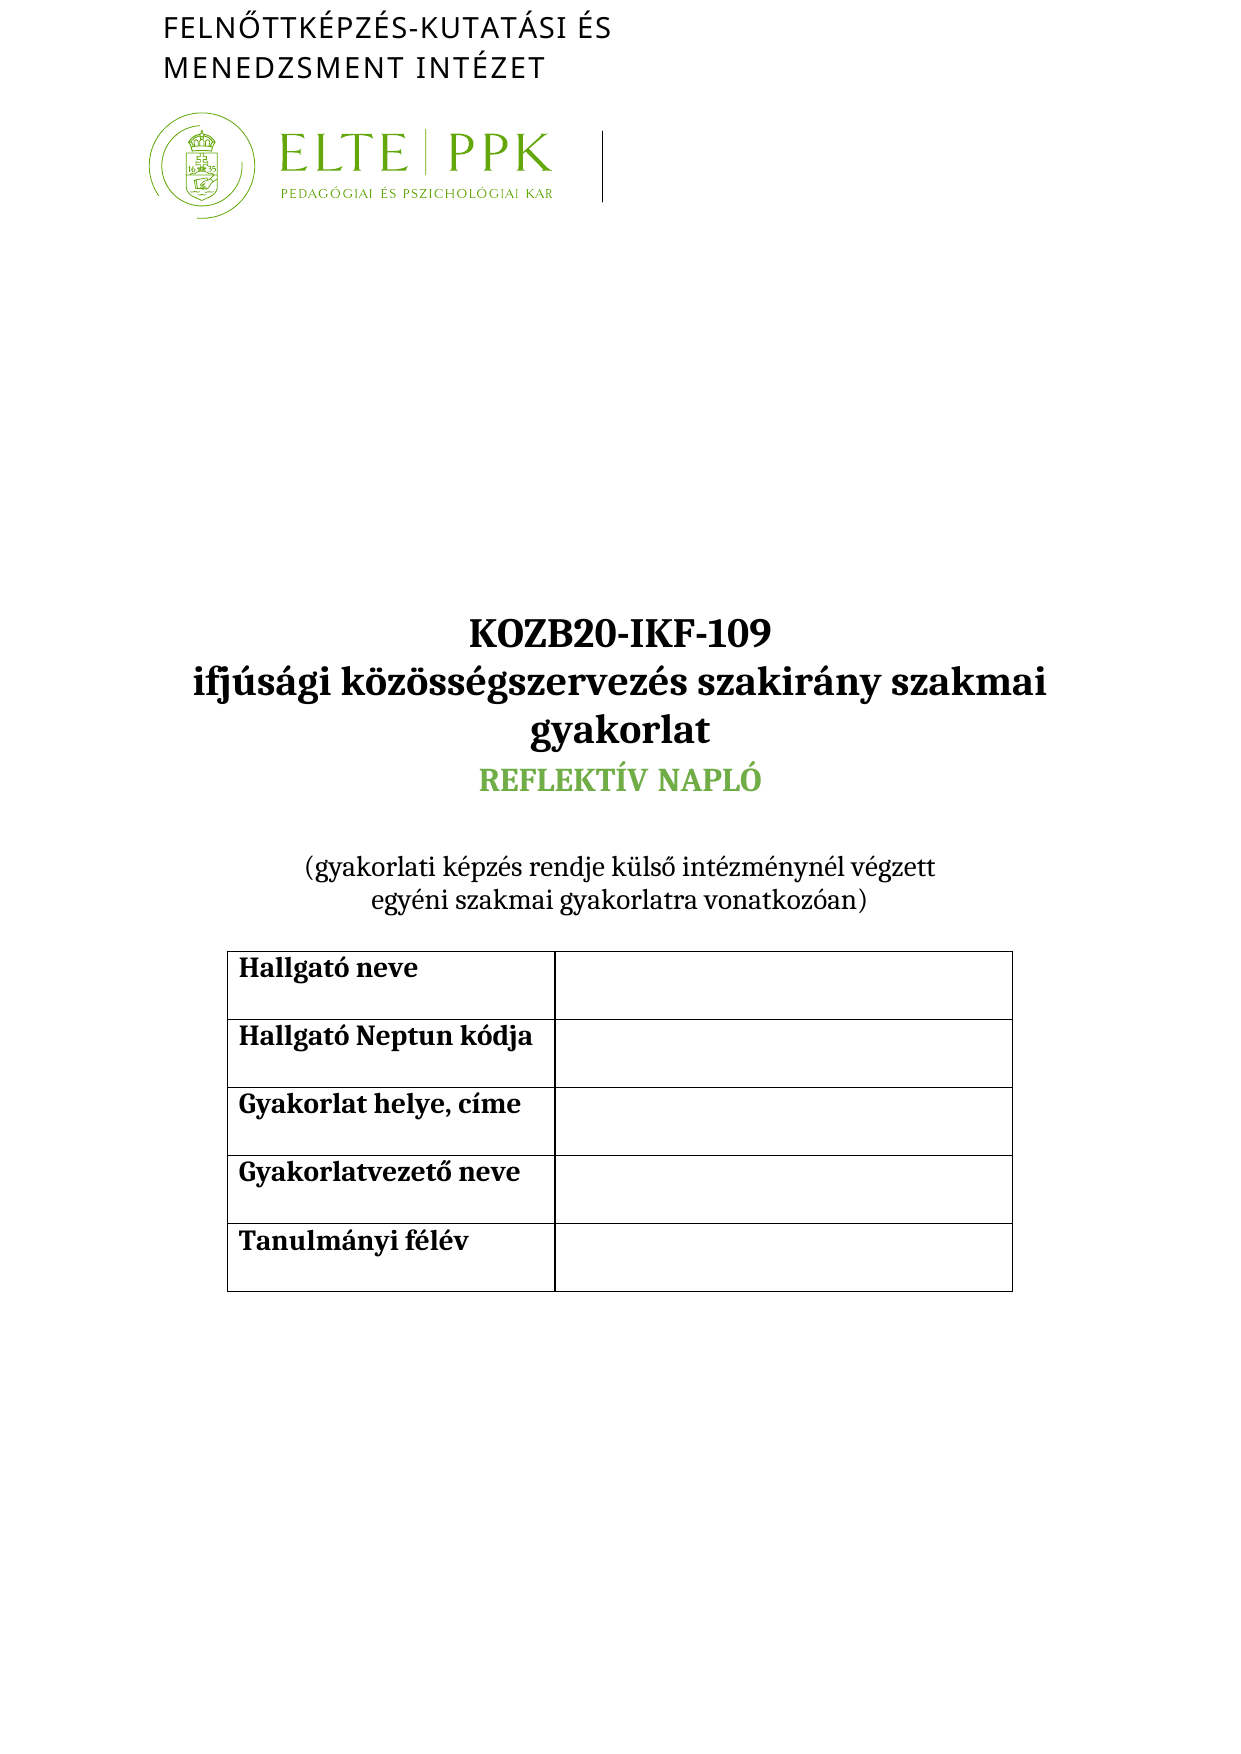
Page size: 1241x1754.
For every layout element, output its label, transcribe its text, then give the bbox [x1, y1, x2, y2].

text egyéni szakmai gyakorlatra vonatkozóan) [148, 883, 1092, 917]
table_cell [556, 1156, 1012, 1223]
table_cell Tanulmányi félév [228, 1224, 554, 1291]
text reflektív napló [148, 754, 1092, 802]
table_header [556, 952, 1012, 1018]
text KOZB20-IKF-109 [148, 610, 1092, 658]
table_header Hallgató neve [228, 952, 554, 1018]
table_cell [556, 1088, 1012, 1154]
text (gyakorlati képzés rendje külső intézménynél végzett [148, 850, 1092, 883]
text ifjúsági közösségszervezés szakirány szakmai gyakorlat [148, 658, 1092, 754]
table_cell [556, 1020, 1012, 1087]
table_cell [556, 1224, 1012, 1291]
table_cell Gyakorlatvezető neve [228, 1156, 554, 1223]
table_cell Gyakorlat helye, címe [228, 1088, 554, 1154]
table_cell Hallgató Neptun kódja [228, 1020, 554, 1087]
